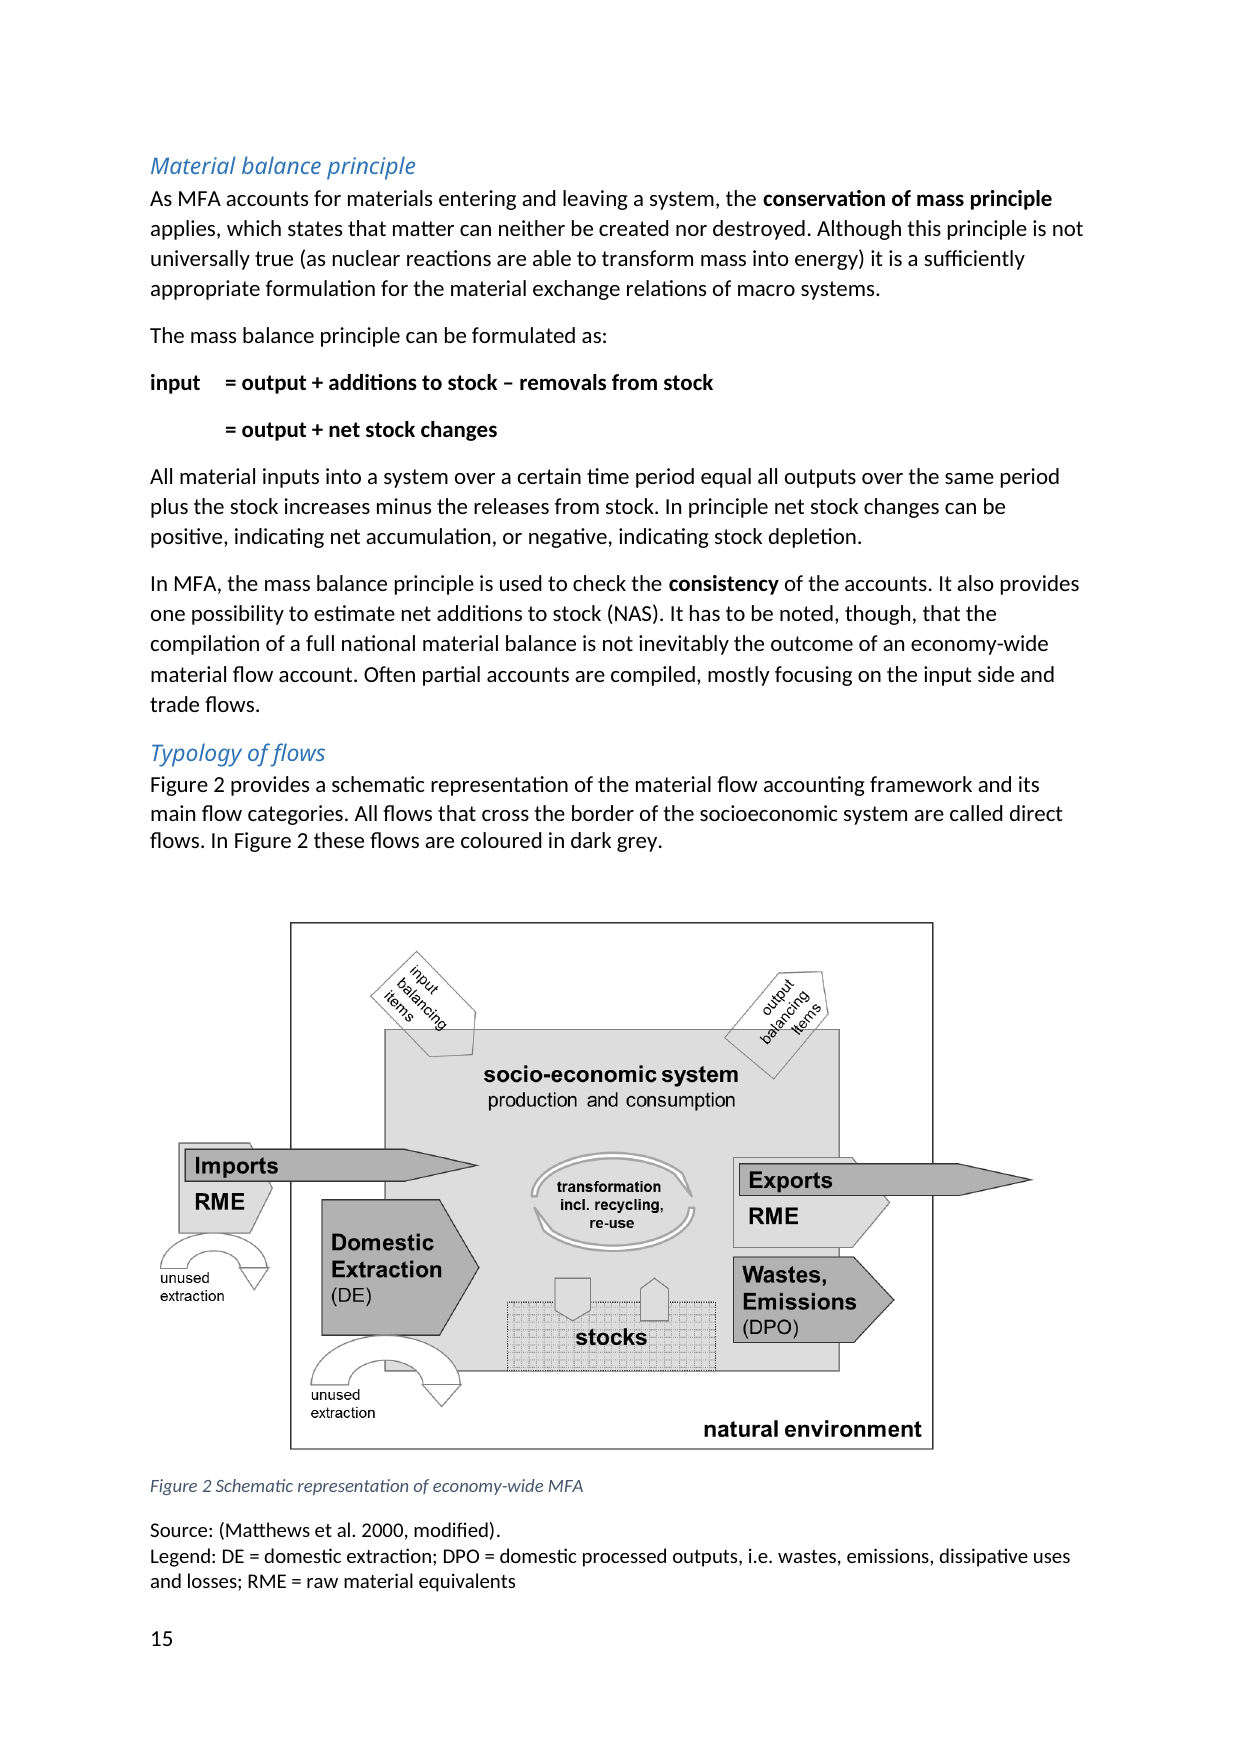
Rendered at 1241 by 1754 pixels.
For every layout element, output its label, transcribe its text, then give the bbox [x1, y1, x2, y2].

picture [150, 922, 1034, 1456]
text The mass balance principle can be formulated as: [150, 321, 1090, 349]
text As MFA accounts for materials entering and leaving a system, the conservation of mass principle applies, which states that matter can neither be created nor destroyed. Although this principle is not universally true (as nuclear reactions are able to transform mass into energy) it is a sufficiently appropriate formulation for the material exchange relations of macro systems. [150, 184, 1090, 302]
text In MFA, the mass balance principle is used to check the consistency of the accounts. It also provides one possibility to estimate net additions to stock (NAS). It has to be noted, though, that the compilation of a full national material balance is not inevitably the outcome of an economy-wide material flow account. Often partial accounts are compiled, mostly focusing on the input side and trade flows. [150, 569, 1090, 718]
subtitle Material balance principle [150, 150, 1090, 181]
text All material inputs into a system over a certain time period equal all outputs over the same period plus the stock increases minus the releases from stock. In principle net stock changes can be positive, indicating net accumulation, or negative, indicating stock depletion. [150, 462, 1090, 550]
text Figure 2 Schematic representation of economy-wide MFA [150, 1474, 1090, 1497]
text = output + net stock changes [150, 415, 1090, 443]
text input = output + additions to stock – removals from stock [150, 368, 1090, 396]
subtitle Source: (Matthews et al. 2000, modified). Legend: DE = domestic extraction; DPO = domestic processed outputs, i.e. wastes, emissions, dissipative uses and losses; RME = raw material equivalents [150, 1518, 1090, 1594]
text Figure 2 provides a schematic representation of the material flow accounting framework and its main flow categories. All flows that cross the border of the socioeconomic system are called direct flows. In Figure 2 these flows are coloured in dark grey. [150, 771, 1090, 855]
subtitle Typology of flows [150, 737, 1090, 768]
